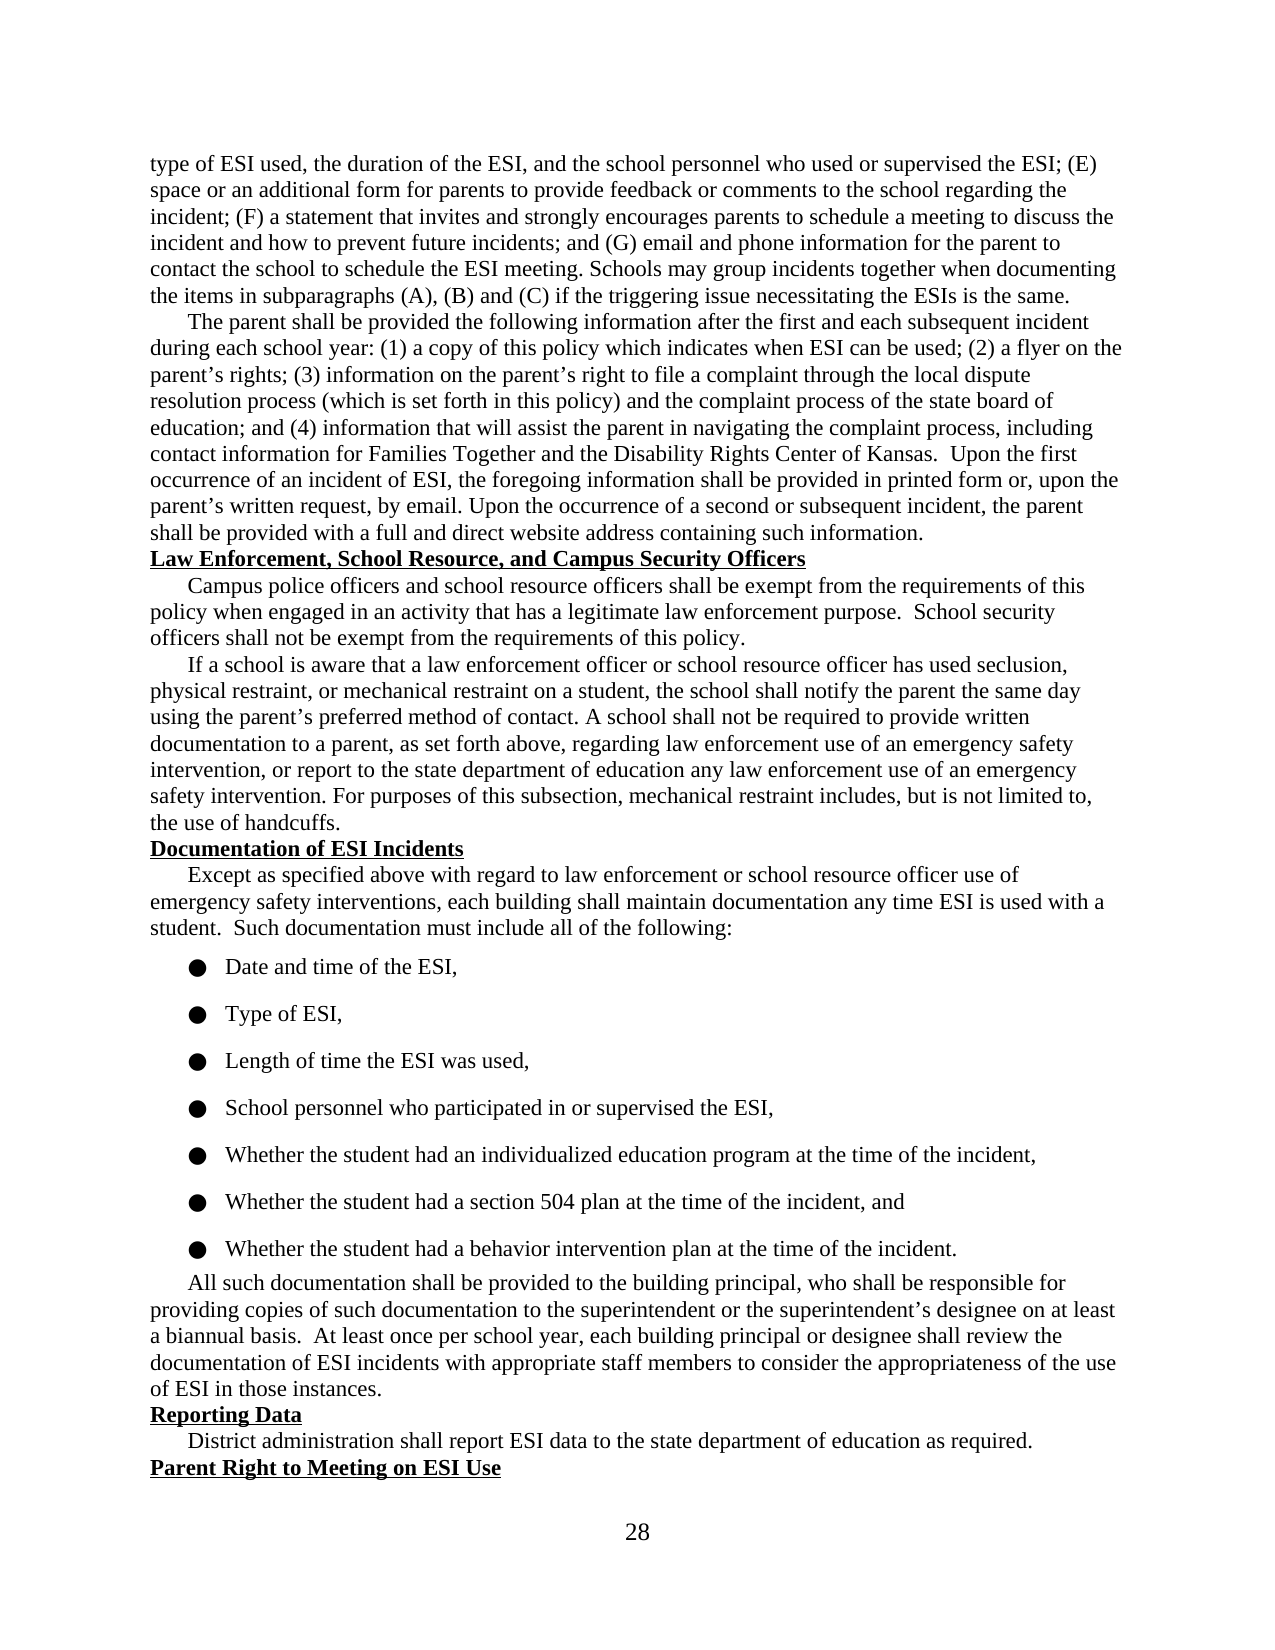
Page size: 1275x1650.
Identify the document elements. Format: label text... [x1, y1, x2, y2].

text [150, 150, 1125, 308]
list School personnel who participated in or supervised the ESI, [187, 1082, 1125, 1128]
text Parent Right to Meeting on ESI Use [150, 1454, 1125, 1480]
text District administration shall report ESI data to the state department of education as required. [150, 1428, 1125, 1454]
text Documentation of ESI Incidents [150, 835, 1125, 862]
list Whether the student had a section 504 plan at the time of the incident, and [187, 1176, 1125, 1222]
list Length of time the ESI was used, [187, 1034, 1125, 1082]
list Whether the student had an individualized education program at the time of the incident, [187, 1128, 1125, 1176]
text If a school is aware that a law enforcement officer or school resource officer has used seclusion, physical restraint, or mechanical restraint on a student, the school shall notify the parent the same day using the parent’s preferred method of contact. A school shall not be required to provide written documentation to a parent, as set forth above, regarding law enforcement use of an emergency safety intervention, or report to the state department of education any law enforcement use of an emergency safety intervention. For purposes of this subsection, mechanical restraint includes, but is not limited to, the use of handcuffs. [150, 651, 1125, 835]
text The parent shall be provided the following information after the first and each subsequent incident during each school year: (1) a copy of this policy which indicates when ESI can be used; (2) a flyer on the parent’s rights; (3) information on the parent’s right to file a complaint through the local dispute resolution process (which is set forth in this policy) and the complaint process of the state board of education; and (4) information that will assist the parent in navigating the complaint process, including contact information for Families Together and the Disability Rights Center of Kansas. Upon the first occurrence of an incident of ESI, the foregoing information shall be provided in printed form or, upon the parent’s written request, by email. Upon the occurrence of a second or subsequent incident, the parent shall be provided with a full and direct website address containing such information. [150, 308, 1125, 545]
list Date and time of the ESI, [187, 941, 1125, 988]
text Except as specified above with regard to law enforcement or school resource officer use of emergency safety interventions, each building shall maintain documentation any time ESI is used with a student. Such documentation must include all of the following: [150, 862, 1125, 941]
text Law Enforcement, School Resource, and Campus Security Officers [150, 545, 1125, 572]
list Whether the student had a behavior intervention plan at the time of the incident. [187, 1222, 1125, 1269]
text All such documentation shall be provided to the building principal, who shall be responsible for providing copies of such documentation to the superintendent or the superintendent’s designee on at least a biannual basis. At least once per school year, each building principal or designee shall review the documentation of ESI incidents with appropriate staff members to consider the appropriateness of the use of ESI in those instances. [150, 1269, 1125, 1401]
text Reporting Data [150, 1401, 1125, 1428]
list Type of ESI, [187, 988, 1125, 1034]
text Campus police officers and school resource officers shall be exempt from the requirements of this policy when engaged in an activity that has a legitimate law enforcement purpose. School security officers shall not be exempt from the requirements of this policy. [150, 572, 1125, 651]
